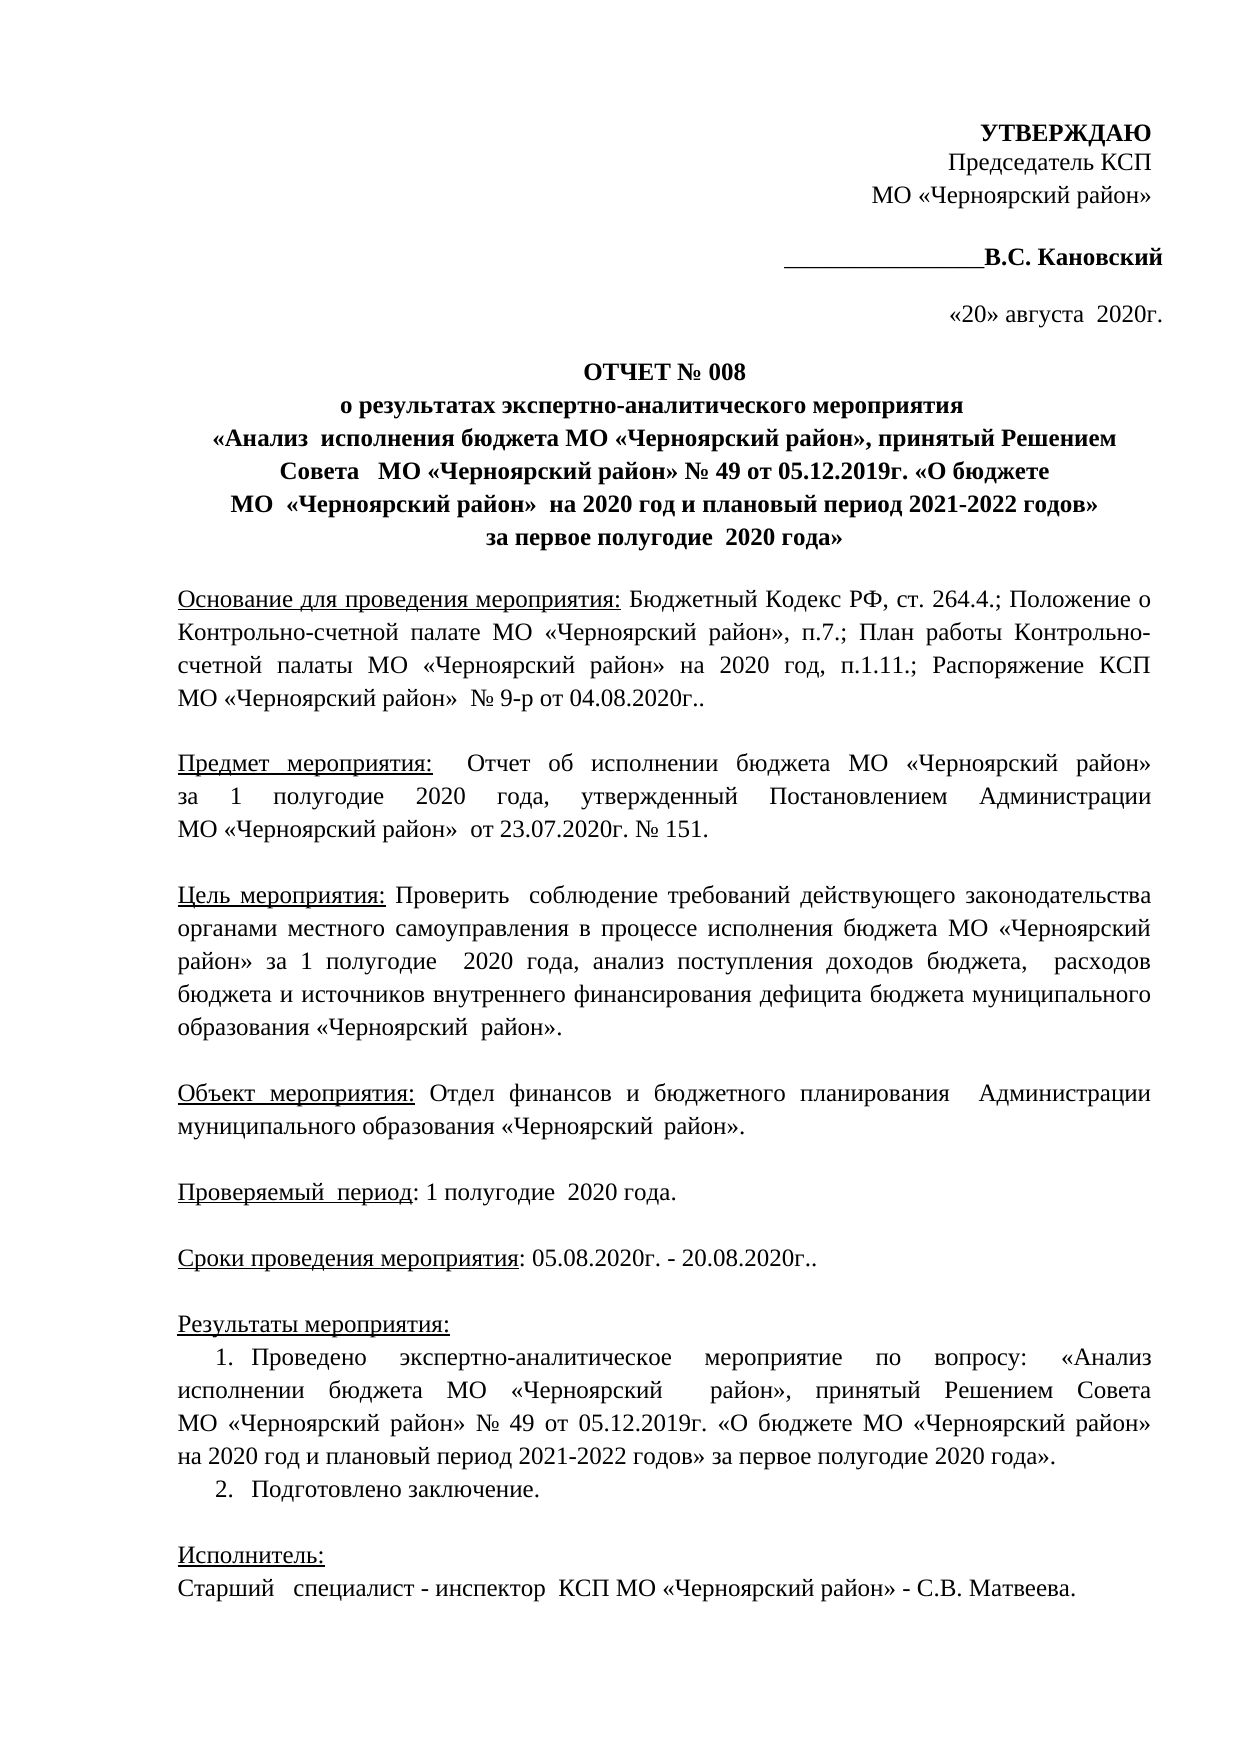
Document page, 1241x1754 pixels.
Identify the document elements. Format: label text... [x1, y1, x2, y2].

text УТВЕРЖДАЮ [177, 118, 1152, 147]
text ________________В.С. Кановский [177, 242, 1163, 271]
text Объект мероприятия: Отдел финансов и бюджетного планирования Администрации муниципального образования «Черноярский район». [177, 1078, 1152, 1141]
text ОТЧЕТ № 008 [177, 357, 1152, 386]
list Подготовлено заключение. [177, 1474, 1152, 1503]
text Проверяемый период: 1 полугодие 2020 года. [177, 1177, 1152, 1206]
text «Анализ исполнения бюджета МО «Черноярский район», принятый Решением Совета МО «Черноярский район» № 49 от 05.12.2019г. «О бюджете МО «Черноярский район» на 2020 год и плановый период 2021-2022 годов» за первое полугодие 2020 года» [177, 423, 1152, 551]
text Председатель КСП [177, 147, 1152, 176]
text о результатах экспертно-аналитического мероприятия [177, 390, 1152, 419]
text Старший специалист - инспектор КСП МО «Черноярский район» - С.В. Матвеева. [177, 1573, 1152, 1602]
text Сроки проведения мероприятия: 05.08.2020г. - 20.08.2020г.. [177, 1243, 1152, 1272]
text Предмет мероприятия: Отчет об исполнении бюджета МО «Черноярский район» за 1 полугодие 2020 года, утвержденный Постановлением Администрации МО «Черноярский район» от 23.07.2020г. № 151. [177, 748, 1152, 843]
list Проведено экспертно-аналитическое мероприятие по вопросу: «Анализ исполнении бюджета МО «Черноярский район», принятый Решением Совета МО «Черноярский район» № 49 от 05.12.2019г. «О бюджете МО «Черноярский район» на 2020 год и плановый период 2021-2022 годов» за первое полугодие 2020 года». [177, 1342, 1152, 1470]
text МО «Черноярский район» [177, 180, 1152, 209]
text Результаты мероприятия: [177, 1309, 1152, 1338]
text Цель мероприятия: Проверить соблюдение требований действующего законодательства органами местного самоуправления в процессе исполнения бюджета МО «Черноярский район» за 1 полугодие 2020 года, анализ поступления доходов бюджета, расходов бюджета и источников внутреннего финансирования дефицита бюджета муниципального образования «Черноярский район». [177, 880, 1152, 1041]
text Основание для проведения мероприятия: Бюджетный Кодекс РФ, ст. 264.4.; Положение о Контрольно-счетной палате МО «Черноярский район», п.7.; План работы Контрольно-счетной палаты МО «Черноярский район» на 2020 год, п.1.11.; Распоряжение КСП МО «Черноярский район» № 9-р от 04.08.2020г.. [177, 584, 1152, 712]
text Исполнитель: [177, 1540, 1152, 1569]
text «20» августа 2020г. [177, 299, 1163, 328]
